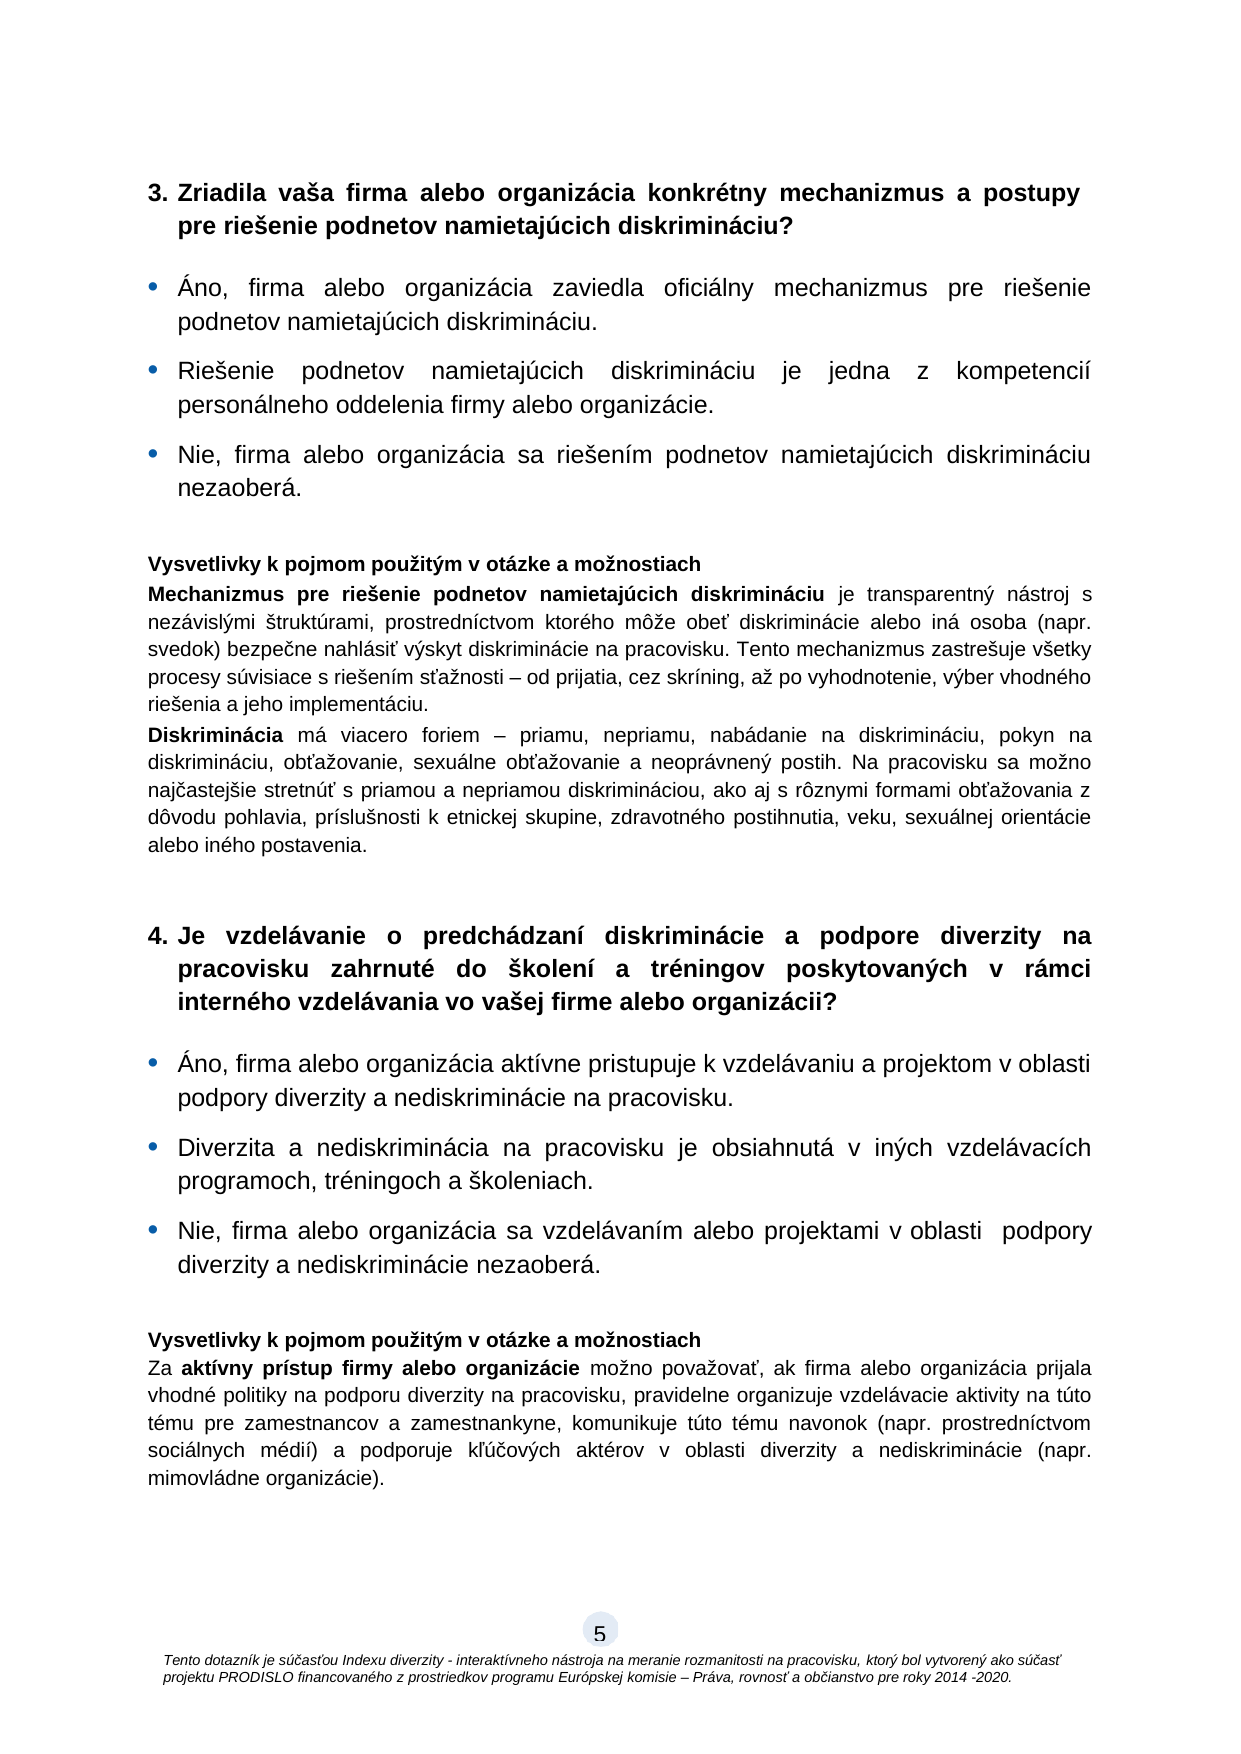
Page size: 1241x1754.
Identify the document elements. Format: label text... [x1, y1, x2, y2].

list Áno, firma alebo organizácia aktívne pristupuje k vzdelávaniu a projektom v oblasti podpory diverzity a nediskriminácie na pracovisku. [148, 1045, 1093, 1112]
list Riešenie podnetov namietajúcich diskrimináciu je jedna z kompetencií personálneho oddelenia firmy alebo organizácie. [148, 352, 1093, 419]
text Diskriminácia má viacero foriem – priamu, nepriamu, nabádanie na diskrimináciu, pokyn na diskrimináciu, obťažovanie, sexuálne obťažovanie a neoprávnený postih. Na pracovisku sa možno najčastejšie stretnúť s priamou a nepriamou diskrimináciou, ako aj s rôznymi formami obťažovania z dôvodu pohlavia, príslušnosti k etnickej skupine, zdravotného postihnutia, veku, sexuálnej orientácie alebo iného postavenia. [148, 723, 1093, 857]
text Mechanizmus pre riešenie podnetov namietajúcich diskrimináciu je transparentný nástroj s nezávislými štruktúrami, prostredníctvom ktorého môže obeť diskriminácie alebo iná osoba (napr. svedok) bezpečne nahlásiť výskyt diskriminácie na pracovisku. Tento mechanizmus zastrešuje všetky procesy súvisiace s riešením sťažnosti – od prijatia, cez skríning, až po vyhodnotenie, výber vhodného riešenia a jeho implementáciu. [148, 582, 1093, 716]
text Za aktívny prístup firmy alebo organizácie možno považovať, ak firma alebo organizácia prijala vhodné politiky na podporu diverzity na pracovisku, pravidelne organizuje vzdelávacie aktivity na túto tému pre zamestnancov a zamestnankyne, komunikuje túto tému navonok (napr. prostredníctvom sociálnych médií) a podporuje kľúčových aktérov v oblasti diverzity a nediskriminácie (napr. mimovládne organizácie). [148, 1356, 1093, 1490]
list Áno, firma alebo organizácia zaviedla oficiálny mechanizmus pre riešenie podnetov namietajúcich diskrimináciu. [148, 269, 1093, 336]
list Nie, firma alebo organizácia sa riešením podnetov namietajúcich diskrimináciu nezaoberá. [148, 436, 1093, 502]
subtitle Je vzdelávanie o predchádzaní diskriminácie a podpore diverzity na pracovisku zahrnuté do školení a tréningov poskytovaných v rámci interného vzdelávania vo vašej firme alebo organizácii? [148, 921, 1093, 1016]
text Vysvetlivky k pojmom použitým v otázke a možnostiach [148, 1328, 1093, 1352]
list Diverzita a nediskriminácia na pracovisku je obsiahnutá v iných vzdelávacích programoch, tréningoch a školeniach. [148, 1128, 1093, 1195]
text Vysvetlivky k pojmom použitým v otázke a možnostiach [148, 551, 1093, 575]
list Nie, firma alebo organizácia sa vzdelávaním alebo projektami v oblasti podpory diverzity a nediskriminácie nezaoberá. [148, 1212, 1093, 1278]
picture [582, 1611, 619, 1647]
subtitle Zriadila vaša firma alebo organizácia konkrétny mechanizmus a postupy pre riešenie podnetov namietajúcich diskrimináciu? [148, 178, 1080, 240]
